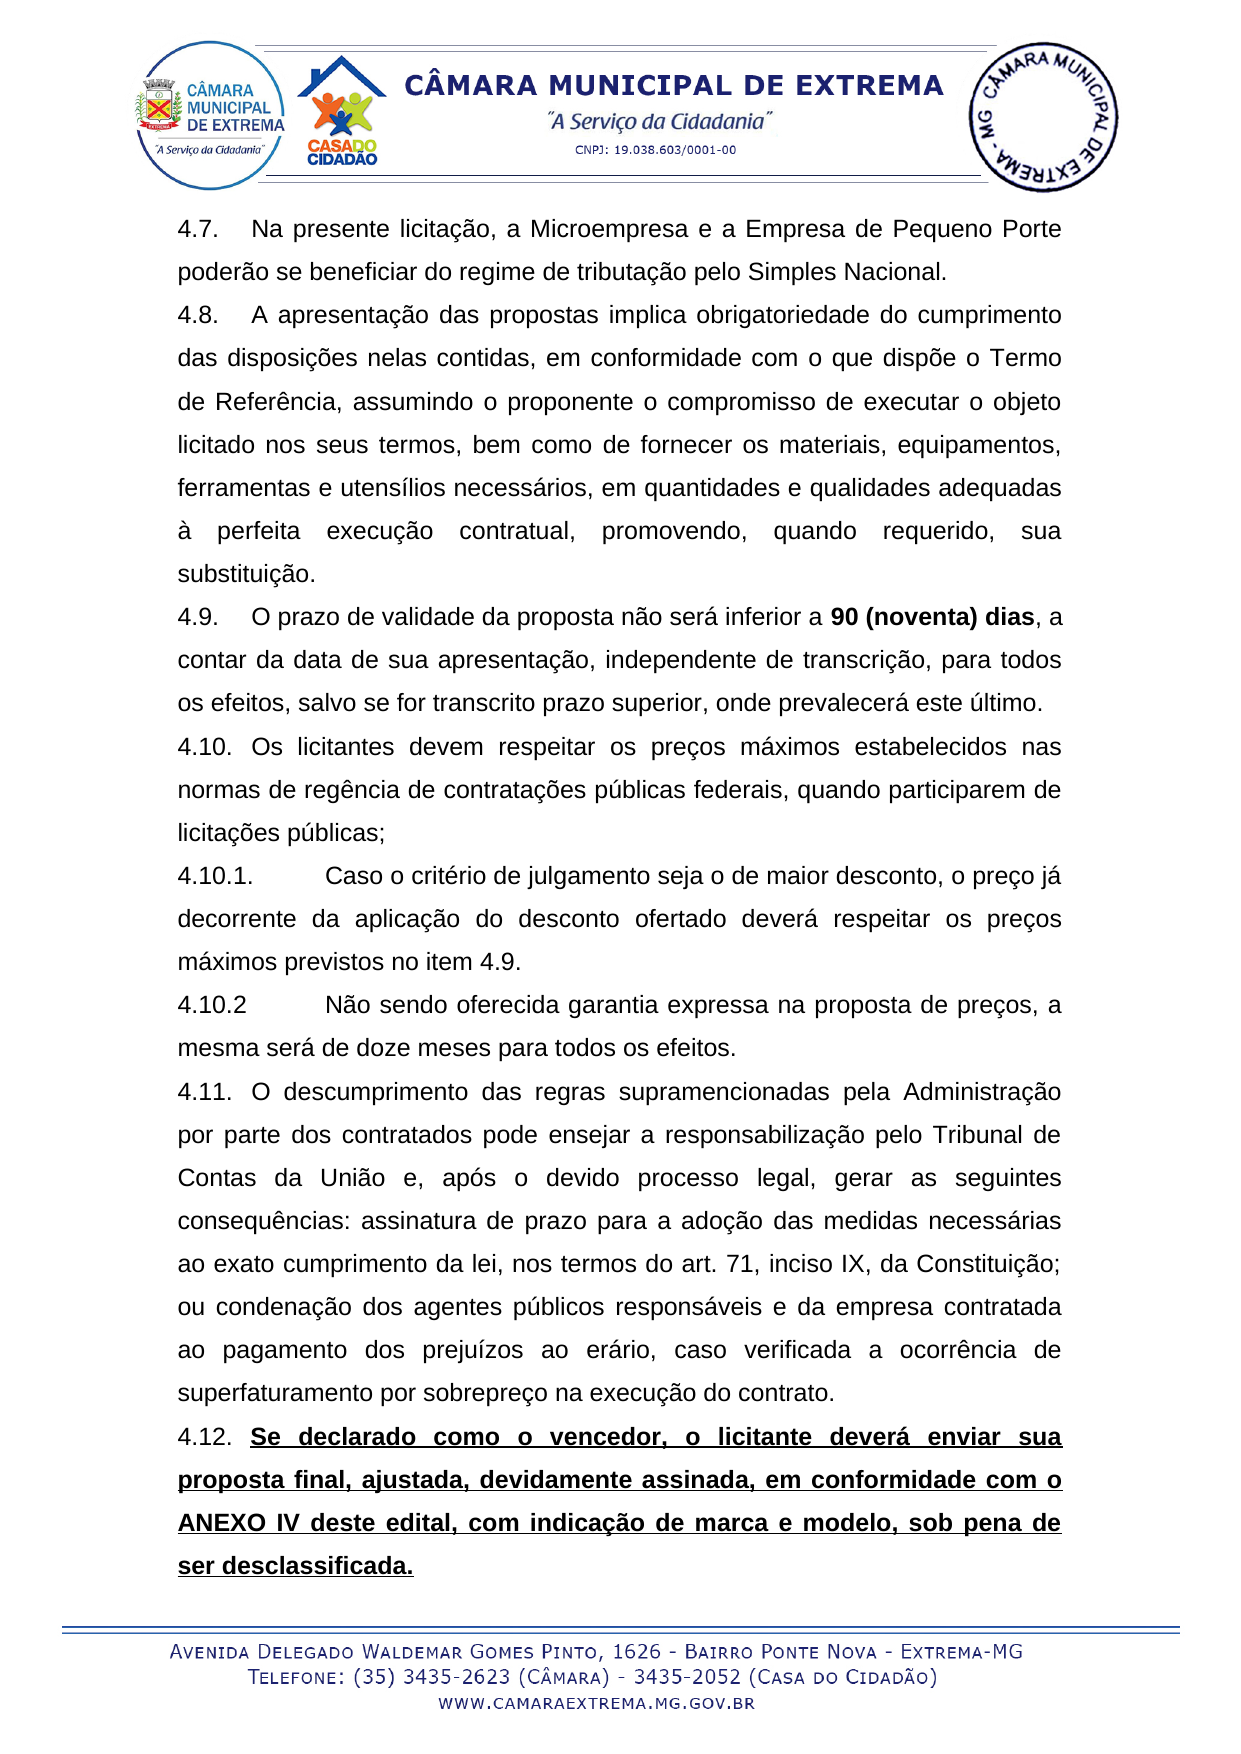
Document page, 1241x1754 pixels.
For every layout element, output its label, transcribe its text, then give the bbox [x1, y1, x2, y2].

text 4.8. A apresentação das propostas implica obrigatoriedade do cumprimento das disposições nelas contidas, em conformidade com o que dispõe o Termo de Referência, assumindo o proponente o compromisso de executar o objeto licitado nos seus termos, bem como de fornecer os materiais, equipamentos, ferramentas e utensílios necessários, em quantidades e qualidades adequadas à perfeita execução contratual, promovendo, quando requerido, sua substituição. [177, 300, 1063, 588]
text 4.10.2 Não sendo oferecida garantia expressa na proposta de preços, a mesma será de doze meses para todos os efeitos. [177, 990, 1063, 1062]
text 4.9. O prazo de validade da proposta não será inferior a 90 (noventa) dias, a contar da data de sua apresentação, independente de transcrição, para todos os efeitos, salvo se for transcrito prazo superior, onde prevalecerá este último. [177, 602, 1063, 717]
text 4.12. Se declarado como o vencedor, o licitante deverá enviar sua proposta final, ajustada, devidamente assinada, em conformidade com o ANEXO IV deste edital, com indicação de marca e modelo, sob pena de ser desclassificada. [177, 1491, 1063, 1579]
text 4.10. Os licitantes devem respeitar os preços máximos estabelecidos nas normas de regência de contratações públicas federais, quando participarem de licitações públicas; [177, 731, 1063, 846]
text 4.12. Se declarado como o vencedor, o licitante deverá enviar sua proposta final, ajustada, devidamente assinada, em conformidade com o ANEXO IV deste edital, com indicação de marca e modelo, sob pena de ser desclassificada. [177, 1421, 1063, 1490]
picture [46, 1615, 1194, 1724]
text 4.10.1. Caso o critério de julgamento seja o de maior desconto, o preço já decorrente da aplicação do desconto ofertado deverá respeitar os preços máximos previstos no item 4.9. [177, 861, 1063, 976]
picture [124, 30, 1123, 221]
text 4.11. O descumprimento das regras supramencionadas pela Administração por parte dos contratados pode ensejar a responsabilização pelo Tribunal de Contas da União e, após o devido processo legal, gerar as seguintes consequências: assinatura de prazo para a adoção das medidas necessárias ao exato cumprimento da lei, nos termos do art. 71, inciso IX, da Constituição; ou condenação dos agentes públicos responsáveis e da empresa contratada ao pagamento dos prejuízos ao erário, caso verificada a ocorrência de superfaturamento por sobrepreço na execução do contrato. [177, 1076, 1063, 1407]
text 4.7. Na presente licitação, a Microempresa e a Empresa de Pequeno Porte poderão se beneficiar do regime de tributação pelo Simples Nacional. [177, 214, 1063, 286]
